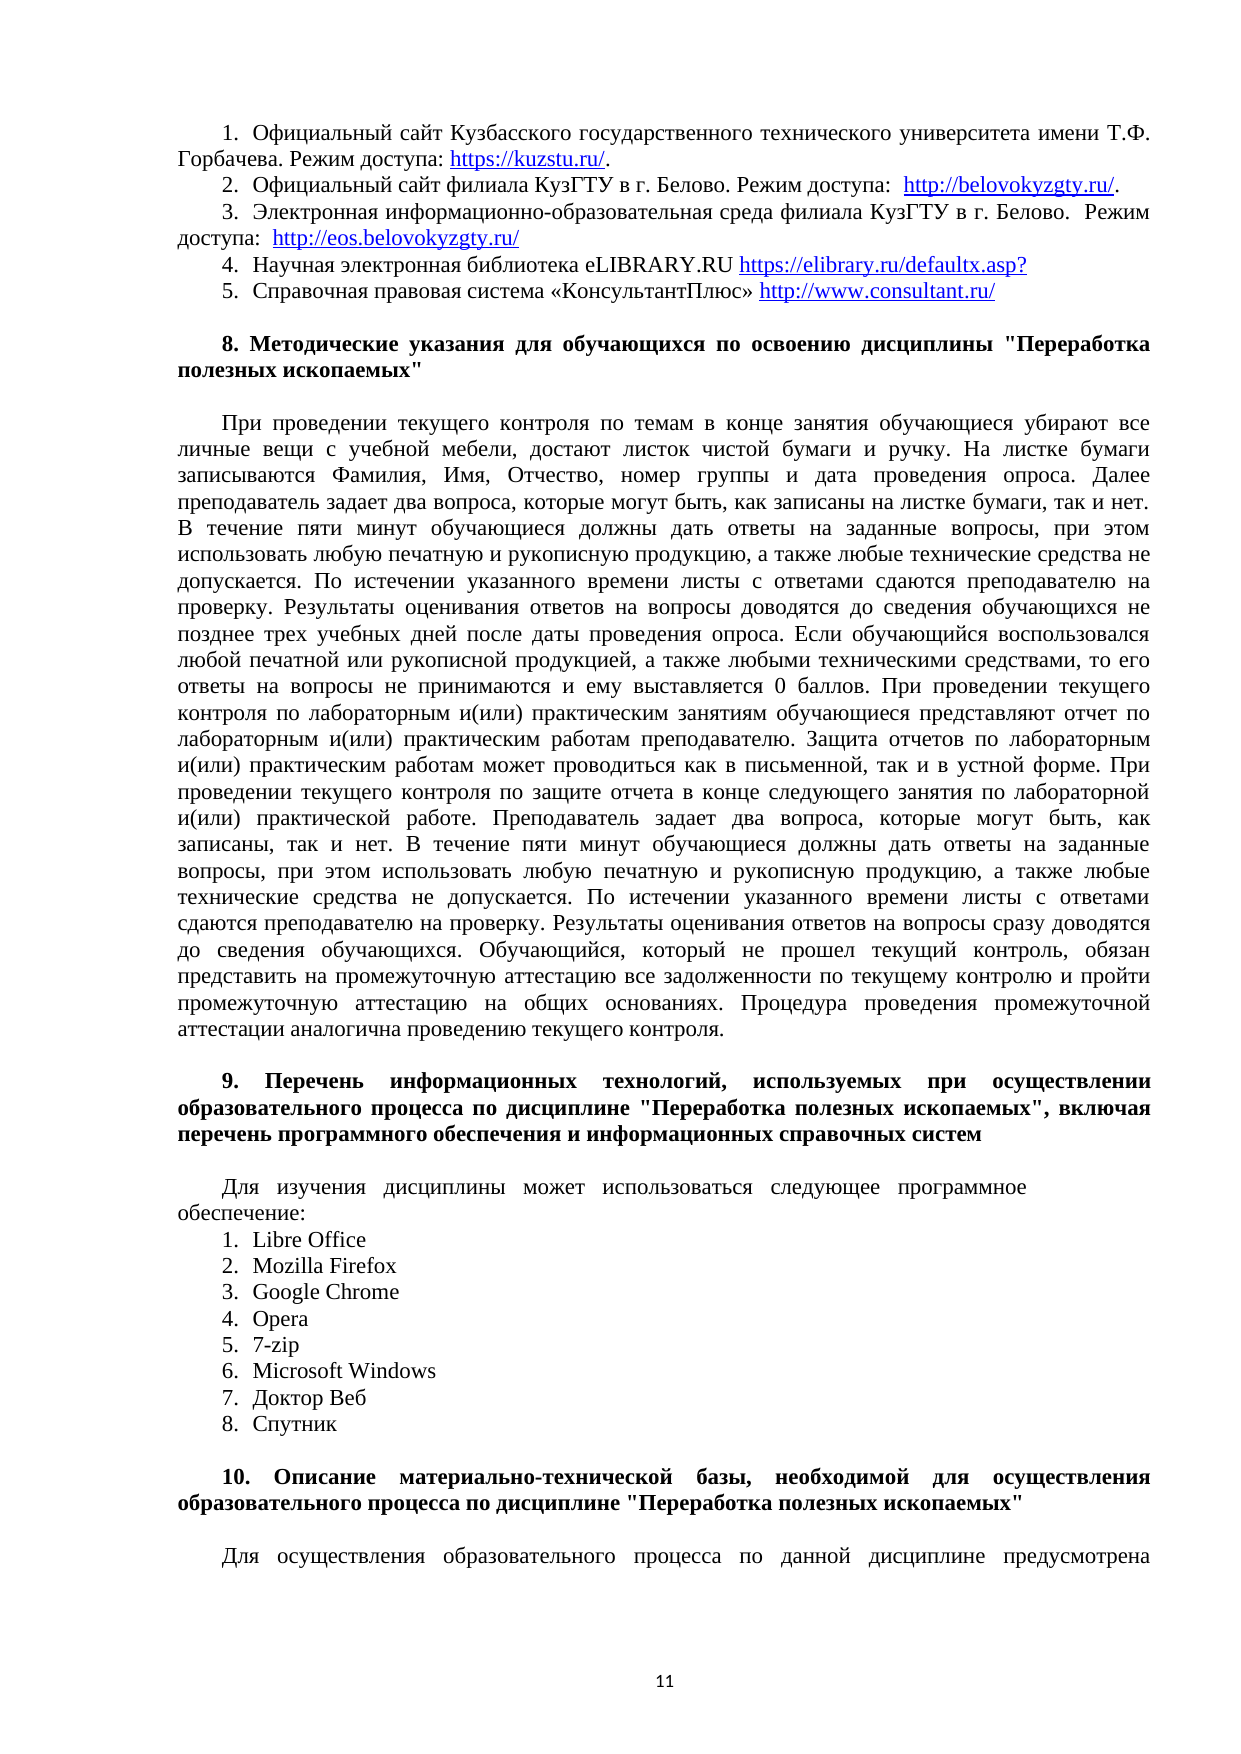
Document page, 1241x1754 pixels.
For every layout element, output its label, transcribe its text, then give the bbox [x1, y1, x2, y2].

text 10. Описание материально-технической базы, необходимой для осуществления образовательного процесса по дисциплине "Переработка полезных ископаемых" [177, 1463, 1152, 1516]
list Спутник [177, 1410, 1152, 1437]
list Официальный сайт филиала КузГТУ в г. Белово. Режим доступа: http://belovokyzgty.ru/. [177, 172, 1152, 198]
list Научная электронная библиотека eLIBRARY.RU https://elibrary.ru/defaultx.asp? [177, 251, 1152, 277]
list Libre Office [177, 1226, 1152, 1252]
list Электронная информационно-образовательная среда филиала КузГТУ в г. Белово. Режим доступа: http://eоs.belovokyzgty.ru/ [177, 198, 1152, 251]
text 8. Методические указания для обучающихся по освоению дисциплины "Переработка полезных ископаемых" [177, 330, 1152, 382]
list Opera [177, 1305, 1152, 1331]
text 9. Перечень информационных технологий, используемых при осуществлении образовательного процесса по дисциплине "Переработка полезных ископаемых", включая перечень программного обеспечения и информационных справочных систем [177, 1068, 1152, 1147]
text При проведении текущего контроля по темам в конце занятия обучающиеся убирают все личные вещи с учебной мебели, достают листок чистой бумаги и ручку. На листке бумаги записываются Фамилия, Имя, Отчество, номер группы и дата проведения опроса. Далее преподаватель задает два вопроса, которые могут быть, как записаны на листке бумаги, так и нет. В течение пяти минут обучающиеся должны дать ответы на заданные вопросы, при этом использовать любую печатную и рукописную продукцию, а также любые технические средства не допускается. По истечении указанного времени листы с ответами сдаются преподавателю на проверку. Результаты оценивания ответов на вопросы доводятся до сведения обучающихся не позднее трех учебных дней после даты проведения опроса. Если обучающийся воспользовался любой печатной или рукописной продукцией, а также любыми техническими средствами, то его ответы на вопросы не принимаются и ему выставляется 0 баллов. При проведении текущего контроля по лабораторным и(или) практическим занятиям обучающиеся представляют отчет по лабораторным и(или) практическим работам преподавателю. Защита отчетов по лабораторным и(или) практическим работам может проводиться как в письменной, так и в устной форме. При проведении текущего контроля по защите отчета в конце следующего занятия по лабораторной и(или) практической работе. Преподаватель задает два вопроса, которые могут быть, как записаны, так и нет. В течение пяти минут обучающиеся должны дать ответы на заданные вопросы, при этом использовать любую печатную и рукописную продукцию, а также любые технические средства не допускается. По истечении указанного времени листы с ответами сдаются преподавателю на проверку. Результаты оценивания ответов на вопросы сразу доводятся до сведения обучающихся. Обучающийся, который не прошел текущий контроль, обязан представить на промежуточную аттестацию все задолженности по текущему контролю и пройти промежуточную аттестацию на общих основаниях. Процедура проведения промежуточной аттестации аналогична проведению текущего контроля. [177, 409, 1152, 1041]
list Официальный сайт Кузбасского государственного технического университета имени Т.Ф. Горбачева. Режим доступа: https://kuzstu.ru/. [177, 119, 1152, 172]
list Доктор Веб [177, 1384, 1152, 1410]
text Для изучения дисциплины может использоваться следующее программное обеспечение: [177, 1173, 1028, 1226]
list Google Chrome [177, 1278, 1152, 1305]
list 7-zip [177, 1331, 1152, 1357]
list Mozilla Firefox [177, 1252, 1152, 1278]
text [177, 1542, 1152, 1568]
list Microsoft Windows [177, 1357, 1152, 1384]
list Справочная правовая система «КонсультантПлюс» http://www.consultant.ru/ [177, 277, 1152, 303]
